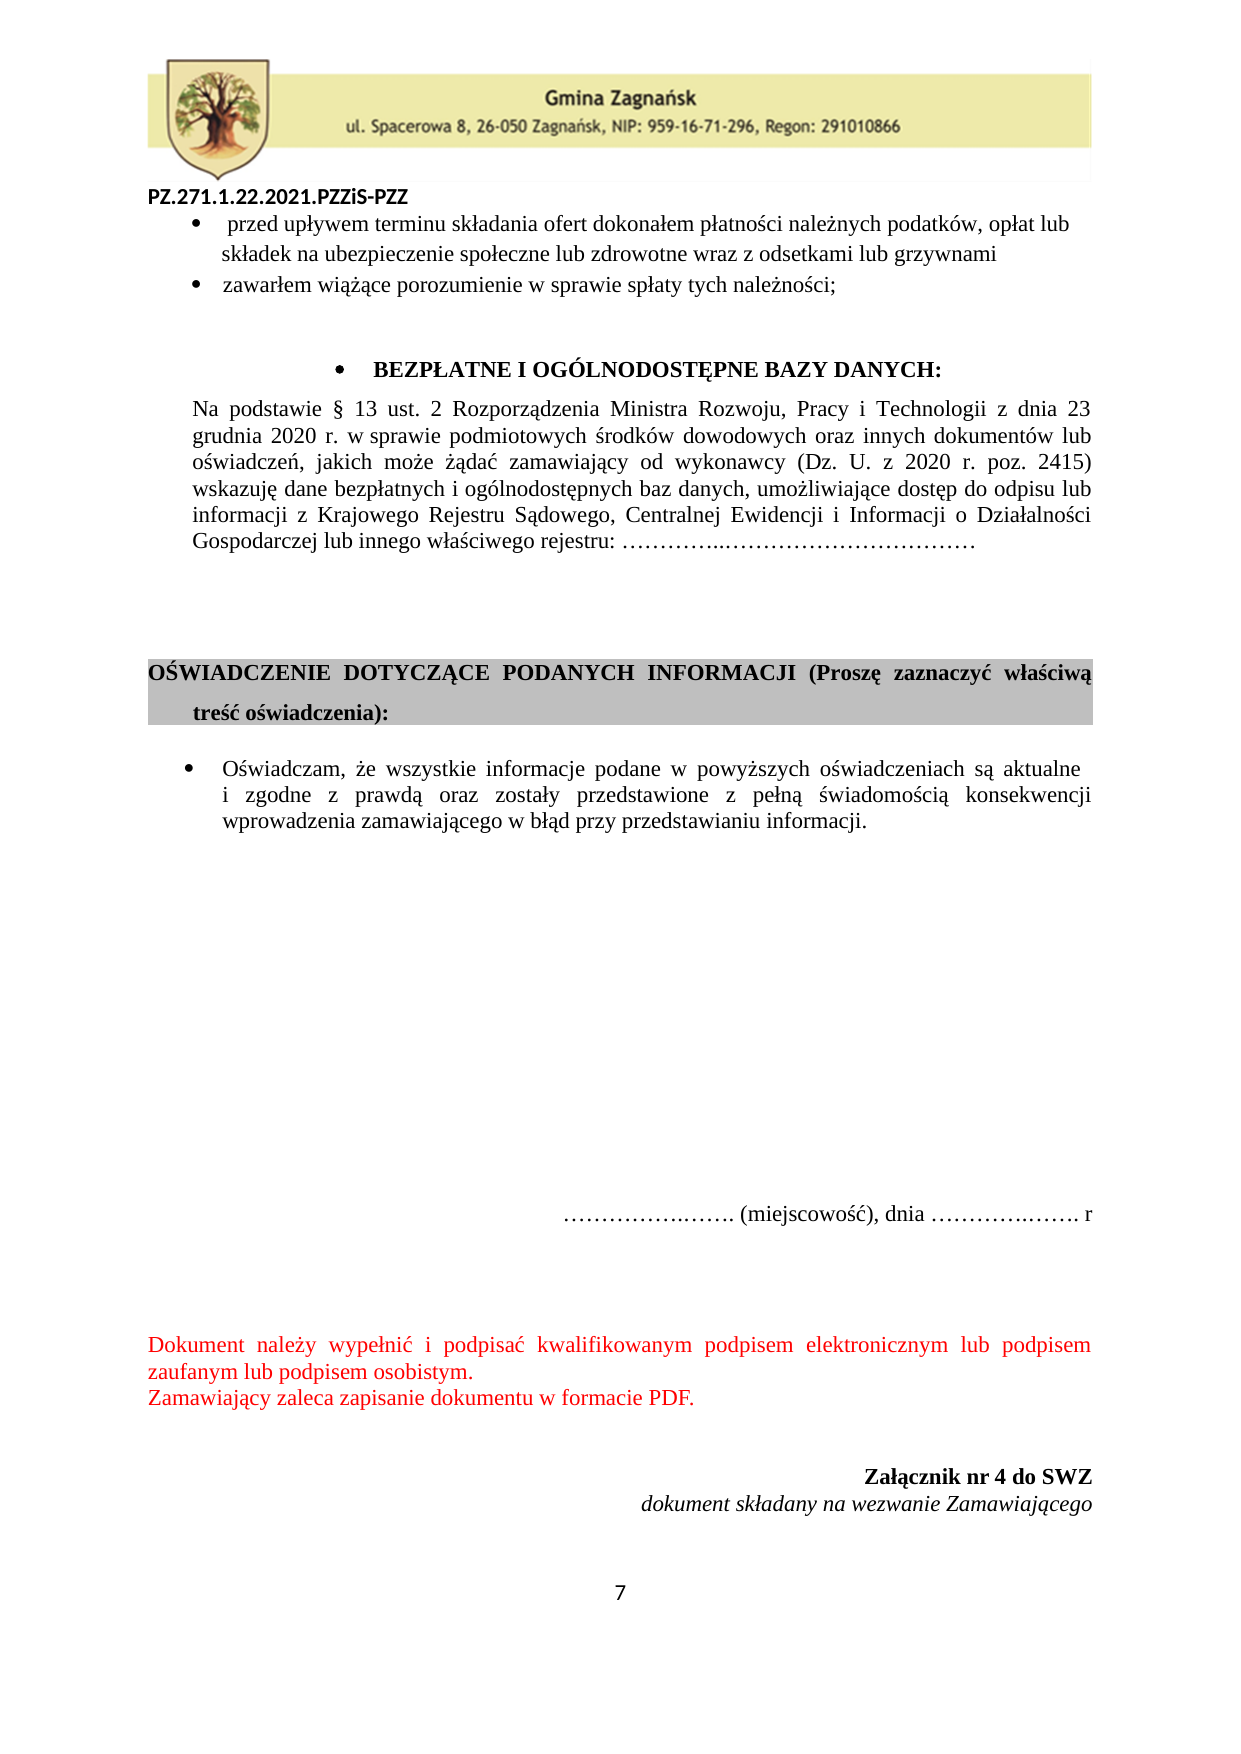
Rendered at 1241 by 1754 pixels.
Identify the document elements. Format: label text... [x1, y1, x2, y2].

text dokument składany na wezwanie Zamawiającego [148, 1489, 1093, 1516]
list Oświadczam, że wszystkie informacje podane w powyższych oświadczeniach są aktualne i zgodne z prawdą oraz zostały przedstawione z pełną świadomością konsekwencji wprowadzenia zamawiającego w błąd przy przedstawianiu informacji. [185, 755, 1093, 834]
list zawarłem wiążące porozumienie w sprawie spłaty tych należności; [192, 271, 1093, 297]
list BEZPŁATNE I OGÓLNODOSTĘPNE BAZY DANYCH: [185, 356, 1093, 382]
text Zamawiający zaleca zapisanie dokumentu w formacie PDF. [148, 1384, 1093, 1411]
text Dokument należy wypełnić i podpisać kwalifikowanym podpisem elektronicznym lub podpisem zaufanym lub podpisem osobistym. [148, 1331, 1093, 1384]
list Na podstawie § 13 ust. 2 Rozporządzenia Ministra Rozwoju, Pracy i Technologii z dnia 23 grudnia 2020 r. w sprawie podmiotowych środków dowodowych oraz innych dokumentów lub oświadczeń, jakich może żądać zamawiający od wykonawcy (Dz. U. z 2020 r. poz. 2415) wskazuję dane bezpłatnych i ogólnodostępnych baz danych, umożliwiające dostęp do odpisu lub informacji z Krajowego Rejestru Sądowego, Centralnej Ewidencji i Informacji o Działalności Gospodarczej lub innego właściwego rejestru: …………..…………………………… [192, 396, 1093, 554]
text …………….……. (miejscowość), dnia ………….……. r [148, 1200, 1093, 1226]
list przed upływem terminu składania ofert dokonałem płatności należnych podatków, opłat lub składek na ubezpieczenie społeczne lub zdrowotne wraz z odsetkami lub grzywnami [192, 210, 1093, 267]
list OŚWIADCZENIE DOTYCZĄCE PODANYCH INFORMACJI (Proszę zaznaczyć właściwą treść oświadczenia): [148, 659, 1093, 725]
text Załącznik nr 4 do SWZ [148, 1463, 1093, 1489]
picture [147, 59, 1093, 183]
